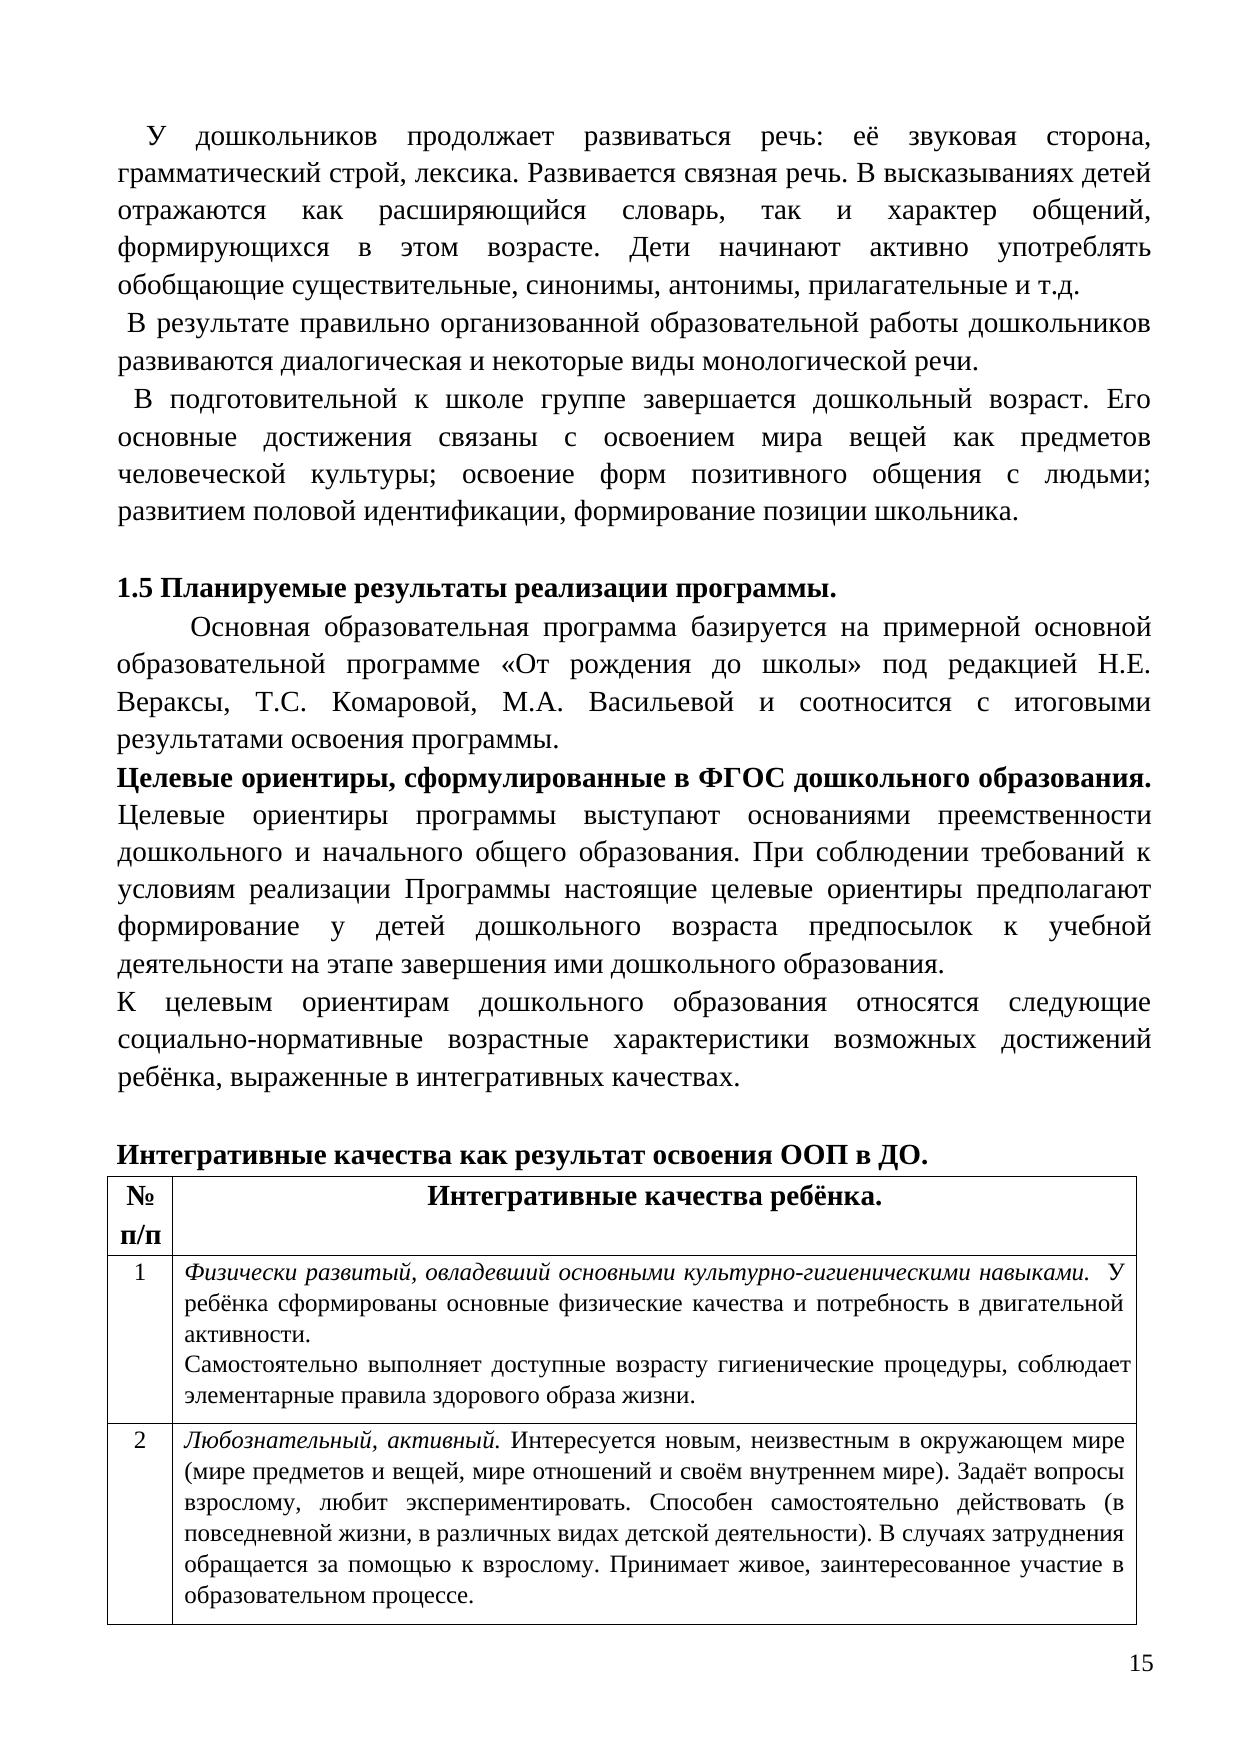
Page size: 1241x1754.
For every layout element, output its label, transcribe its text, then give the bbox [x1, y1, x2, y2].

table_cell Любознательный, активный. Интересуется новым, неизвестным в окружающем мире (мире предметов и вещей, мире отношений и своём внутреннем мире). Задаёт вопросы взрослому, любит экспериментировать. Способен самостоятельно действовать (в повседневной жизни, в различных видах детской деятельности). В случаях затруднения обращается за помощью к взрослому. Принимает живое, заинтересованное участие в образовательном процессе. [173, 1424, 1136, 1624]
text У дошкольников продолжает развиваться речь: её звуковая сторона, грамматический строй, лексика. Развивается связная речь. В высказываниях детей отражаются как расширяющийся словарь, так и характер общений, формирующихся в этом возрасте. Дети начинают активно употреблять обобщающие существительные, синонимы, антонимы, прилагательные и т.д. [116, 118, 1152, 300]
table_header Интегративные качества ребёнка. [173, 1177, 1136, 1255]
table_cell Физически развитый, овладевший основными культурно-гигиеническими навыками. У ребёнка сформированы основные физические качества и потребность в двигательной активности. Самостоятельно выполняет доступные возрасту гигиенические процедуры, соблюдает элементарные правила здорового образа жизни. [173, 1256, 1136, 1423]
text В результате правильно организованной образовательной работы дошкольников развиваются диалогическая и некоторые виды монологической речи. [116, 306, 1152, 376]
text Интегративные качества как результат освоения ООП в ДО. [116, 1137, 1153, 1170]
text В подготовительной к школе группе завершается дошкольный возраст. Его основные достижения связаны с освоением мира вещей как предметов человеческой культуры; освоение форм позитивного общения с людьми; развитием половой идентификации, формирование позиции школьника. [116, 381, 1152, 527]
text Целевые ориентиры, сформулированные в ФГОС дошкольного образования. Целевые ориентиры программы выступают основаниями преемственности дошкольного и начального общего образования. При соблюдении требований к условиям реализации Программы настоящие целевые ориентиры предполагают формирование у детей дошкольного возраста предпосылок к учебной деятельности на этапе завершения ими дошкольного образования. [116, 760, 1152, 979]
text К целевым ориентирам дошкольного образования относятся следующие социально-нормативные возрастные характеристики возможных достижений ребёнка, выраженные в интегративных качествах. [116, 984, 1152, 1092]
text Основная образовательная программа базируется на примерной основной образовательной программе «От рождения до школы» под редакцией Н.Е. Вераксы, Т.С. Комаровой, М.А. Васильевой и соотносится с итоговыми результатами освоения программы. [116, 609, 1152, 754]
text 1.5 Планируемые результаты реализации программы. [116, 571, 1153, 604]
table_cell 1 [108, 1256, 172, 1423]
table_header № п/п [108, 1177, 172, 1255]
table_cell 2 [108, 1424, 172, 1624]
